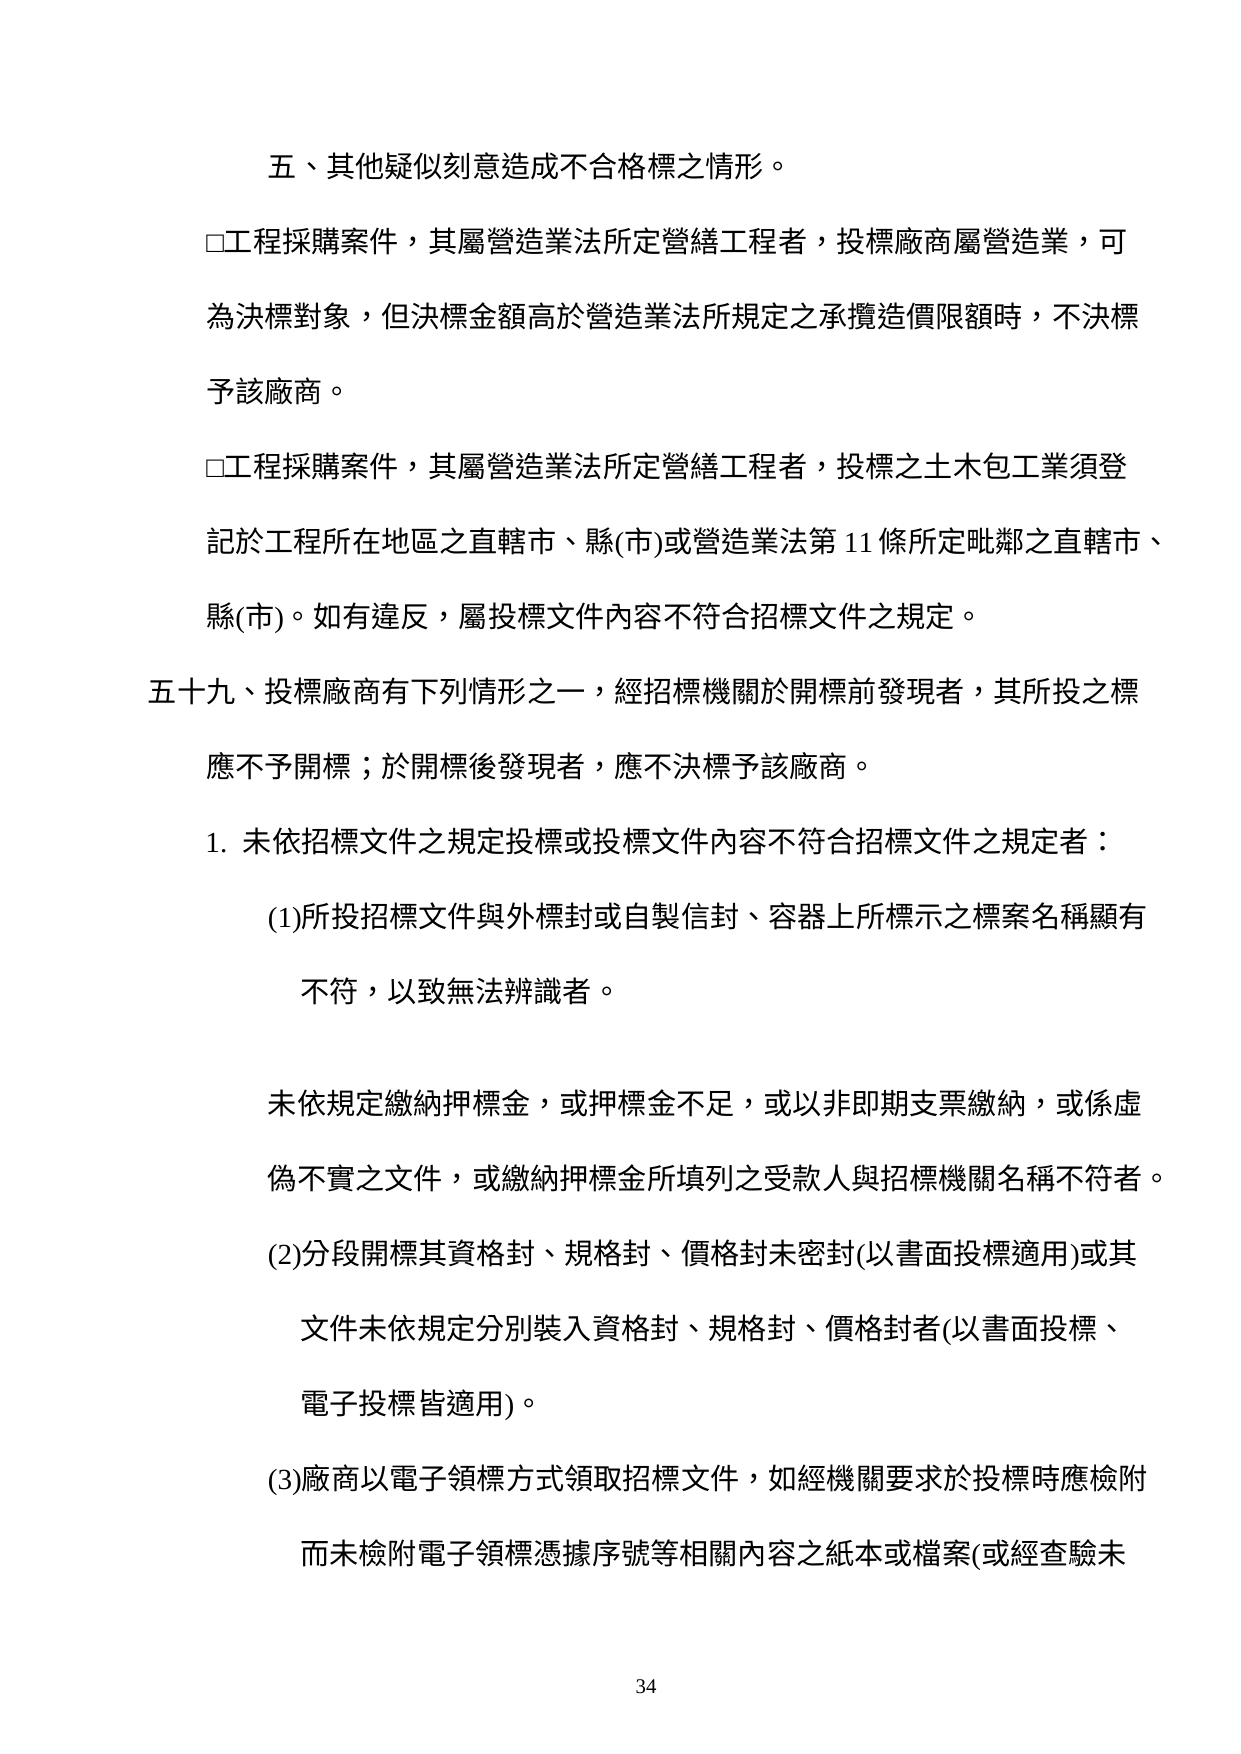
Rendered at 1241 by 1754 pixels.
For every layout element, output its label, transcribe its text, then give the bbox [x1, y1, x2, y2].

text 未依規定繳納押標金，或押標金不足，或以非即期支票繳納，或係虛偽不實之文件，或繳納押標金所填列之受款人與招標機關名稱不符者。 [268, 1064, 1152, 1214]
list 分段開標其資格封、規格封、價格封未密封(以書面投標適用)或其文件未依規定分別裝入資格封、規格封、價格封者(以書面投標、電子投標皆適用)。 [268, 1214, 1152, 1439]
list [268, 1439, 1152, 1589]
text □工程採購案件，其屬營造業法所定營繕工程者，投標廠商屬營造業，可為決標對象，但決標金額高於營造業法所規定之承攬造價限額時，不決標予該廠商。 [206, 202, 1152, 427]
list 所投招標文件與外標封或自製信封、容器上所標示之標案名稱顯有不符，以致無法辨識者。 [268, 877, 1152, 1027]
text 五、其他疑似刻意造成不合格標之情形。 [268, 127, 1152, 202]
text □工程採購案件，其屬營造業法所定營繕工程者，投標之土木包工業須登記於工程所在地區之直轄市、縣(市)或營造業法第11條所定毗鄰之直轄市、縣(市)。如有違反，屬投標文件內容不符合招標文件之規定。 [206, 427, 1152, 652]
list 未依招標文件之規定投標或投標文件內容不符合招標文件之規定者： [205, 802, 1152, 877]
list 投標廠商有下列情形之一，經招標機關於開標前發現者，其所投之標應不予開標；於開標後發現者，應不決標予該廠商。 [148, 652, 1152, 802]
